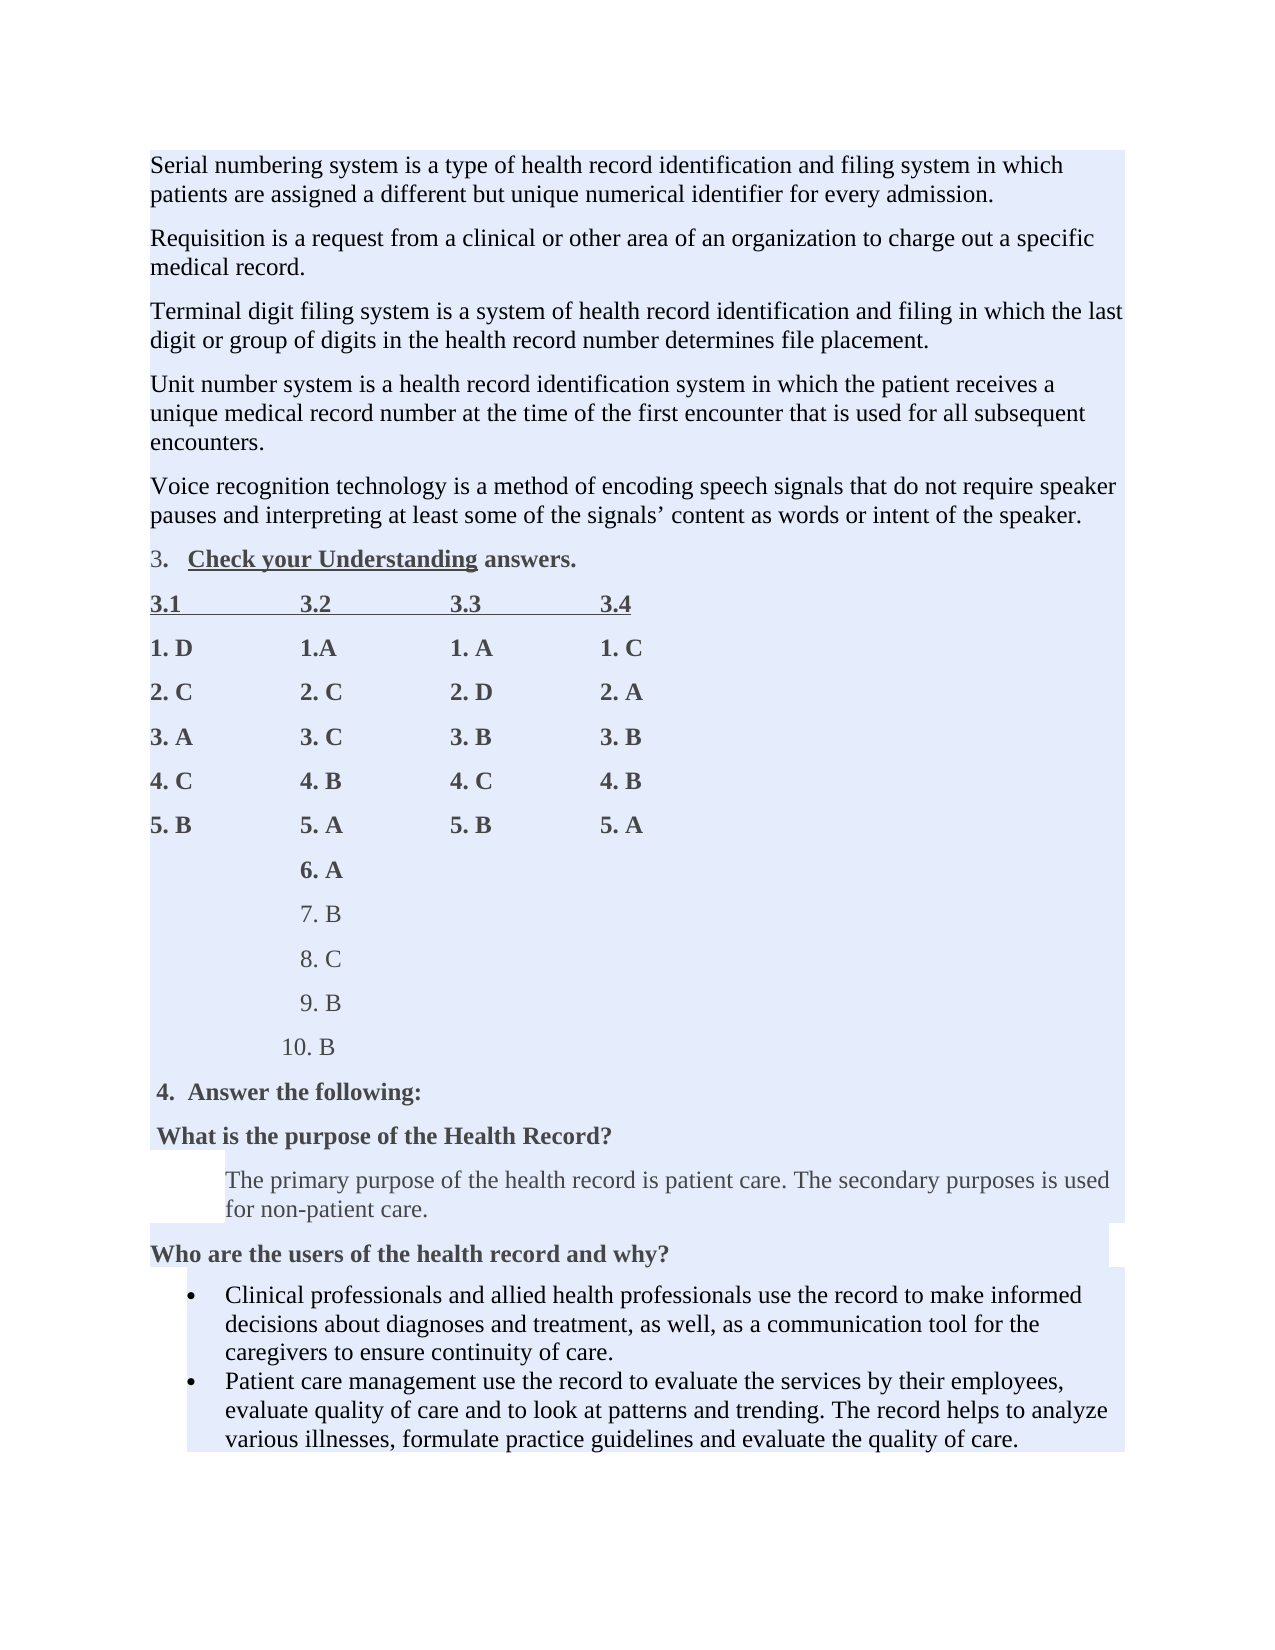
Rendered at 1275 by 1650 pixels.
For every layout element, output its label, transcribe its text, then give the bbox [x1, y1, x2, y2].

text Terminal digit filing system is a system of health record identification and filing in which the last digit or group of digits in the health record number determines file placement. [150, 296, 1125, 354]
text Unit number system is a health record identification system in which the patient receives a unique medical record number at the time of the first encounter that is used for all subsequent encounters. [150, 369, 1125, 456]
text 5. B 5. A 5. B 5. A [150, 811, 1125, 839]
text 6. A [150, 855, 1125, 884]
text The primary purpose of the health record is patient care. The secondary purposes is used for non-patient care. [225, 1166, 1125, 1223]
text Who are the users of the health record and why? [150, 1239, 1109, 1267]
text 1. D 1.A 1. A 1. C [150, 633, 1125, 662]
text What is the purpose of the Health Record? [150, 1121, 1125, 1150]
text 10. B [150, 1032, 1125, 1061]
text 8. C [150, 944, 1125, 972]
text Requisition is a request from a clinical or other area of an organization to charge out a specific medical record. [150, 223, 1125, 281]
text 4. Answer the following: [150, 1077, 1125, 1106]
text 4. C 4. B 4. C 4. B [150, 766, 1125, 795]
text Serial numbering system is a type of health record identification and filing system in which patients are assigned a different but unique numerical identifier for every admission. [150, 150, 1125, 207]
list Clinical professionals and allied health professionals use the record to make informed decisions about diagnoses and treatment, as well, as a communication tool for the caregivers to ensure continuity of care. [187, 1280, 1125, 1366]
text 3.1 3.2 3.3 3.4 [150, 589, 1125, 617]
text 9. B [150, 988, 1125, 1017]
text 3. A 3. C 3. B 3. B [150, 722, 1125, 751]
text 3. Check your Understanding answers. [150, 544, 1125, 573]
text 2. C 2. C 2. D 2. A [150, 677, 1125, 706]
list Patient care management use the record to evaluate the services by their employees, evaluate quality of care and to look at patterns and trending. The record helps to analyze various illnesses, formulate practice guidelines and evaluate the quality of care. [187, 1366, 1125, 1452]
text Voice recognition technology is a method of encoding speech signals that do not require speaker pauses and interpreting at least some of the signals’ content as words or intent of the speaker. [150, 471, 1125, 529]
text 7. B [150, 899, 1125, 928]
